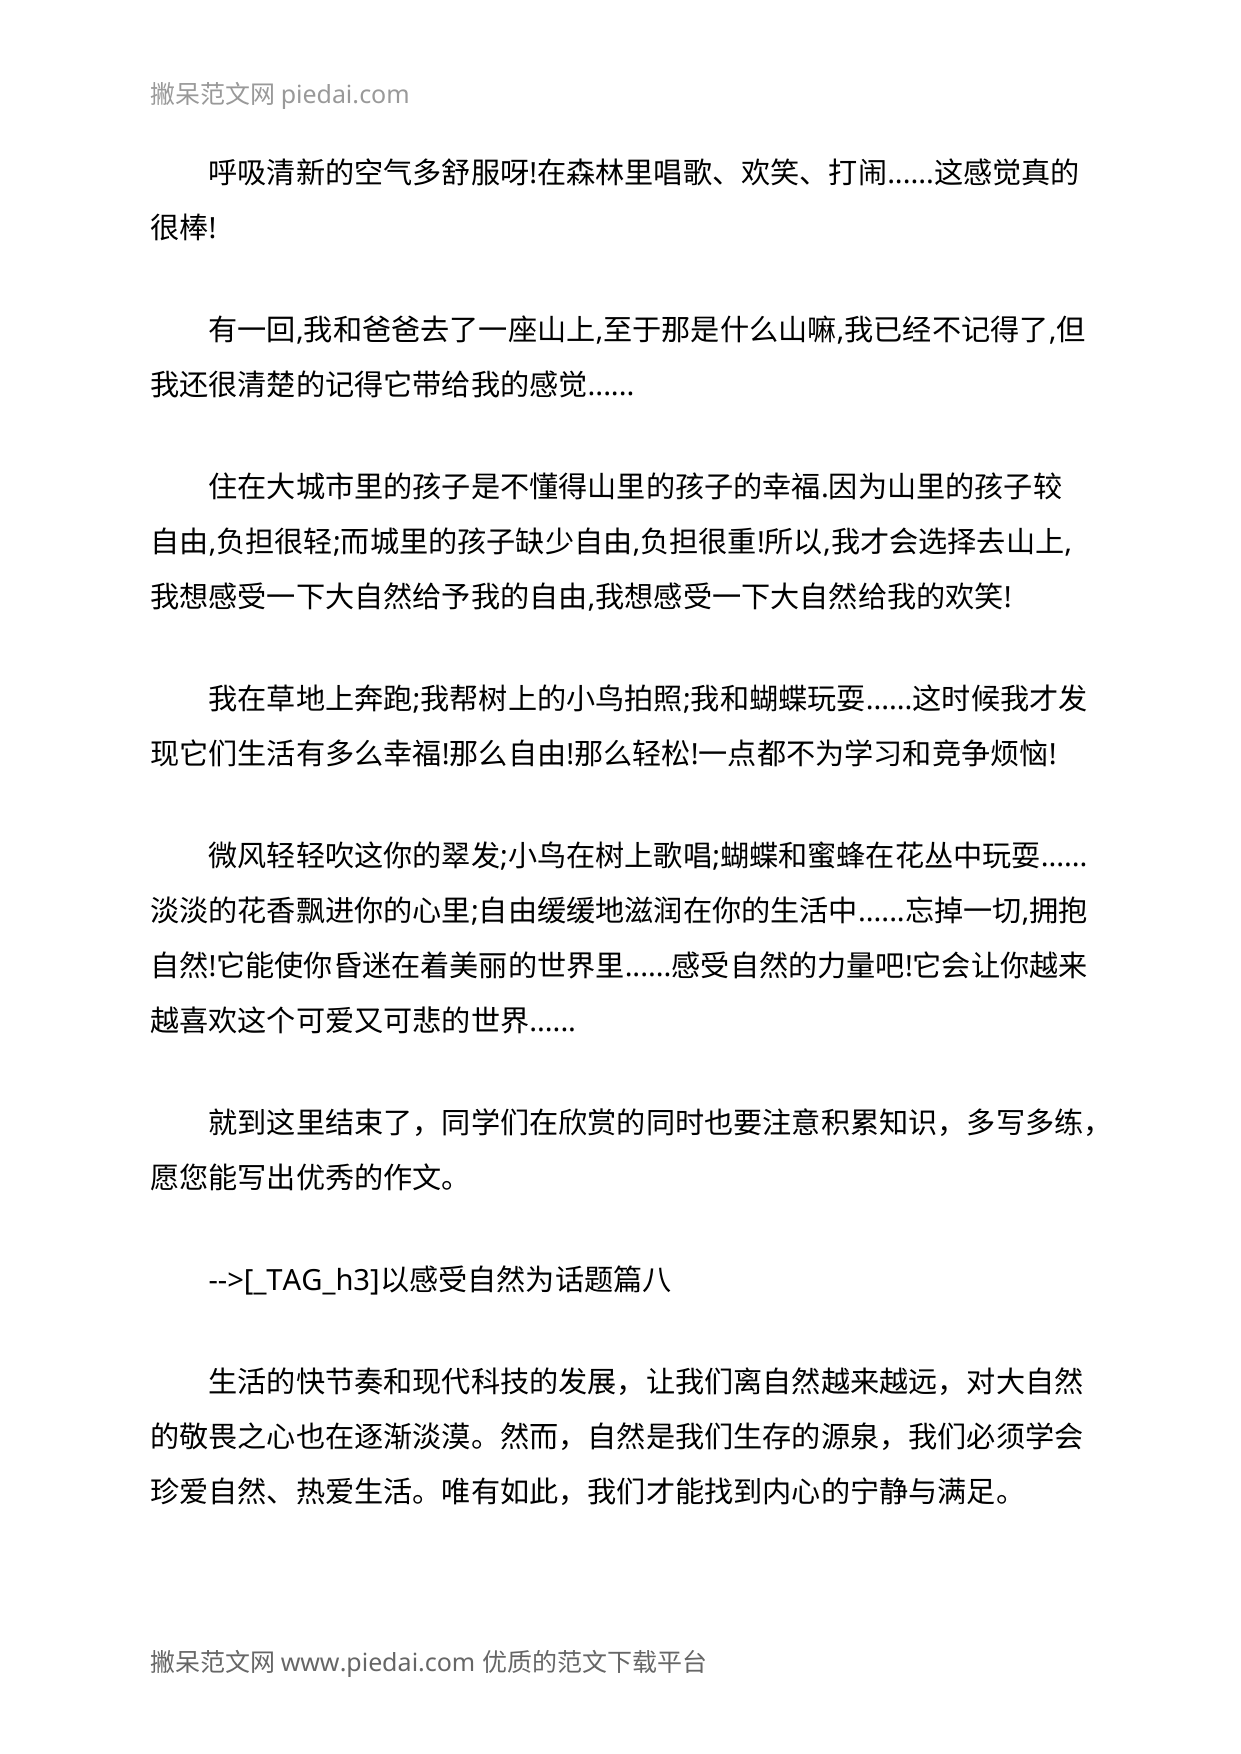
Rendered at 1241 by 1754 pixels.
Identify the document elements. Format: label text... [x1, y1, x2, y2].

text -->[_TAG_h3]以感受自然为话题篇八 [150, 1257, 1090, 1299]
text 有一回,我和爸爸去了一座山上,至于那是什么山嘛,我已经不记得了,但我还很清楚的记得它带给我的感觉...... [150, 307, 1090, 404]
text 我在草地上奔跑;我帮树上的小鸟拍照;我和蝴蝶玩耍......这时候我才发现它们生活有多么幸福!那么自由!那么轻松!一点都不为学习和竞争烦恼! [150, 676, 1090, 773]
text 呼吸清新的空气多舒服呀!在森林里唱歌、欢笑、打闹......这感觉真的很棒! [150, 150, 1090, 247]
text 生活的快节奏和现代科技的发展，让我们离自然越来越远，对大自然的敬畏之心也在逐渐淡漠。然而，自然是我们生存的源泉，我们必须学会珍爱自然、热爱生活。唯有如此，我们才能找到内心的宁静与满足。 [150, 1358, 1090, 1511]
text 住在大城市里的孩子是不懂得山里的孩子的幸福.因为山里的孩子较自由,负担很轻;而城里的孩子缺少自由,负担很重!所以,我才会选择去山上,我想感受一下大自然给予我的自由,我想感受一下大自然给我的欢笑! [150, 464, 1090, 616]
text 微风轻轻吹这你的翠发;小鸟在树上歌唱;蝴蝶和蜜蜂在花丛中玩耍......淡淡的花香飘进你的心里;自由缓缓地滋润在你的生活中......忘掉一切,拥抱自然!它能使你昏迷在着美丽的世界里......感受自然的力量吧!它会让你越来越喜欢这个可爱又可悲的世界...... [150, 833, 1090, 1040]
text 就到这里结束了，同学们在欣赏的同时也要注意积累知识，多写多练，愿您能写出优秀的作文。 [150, 1100, 1090, 1197]
